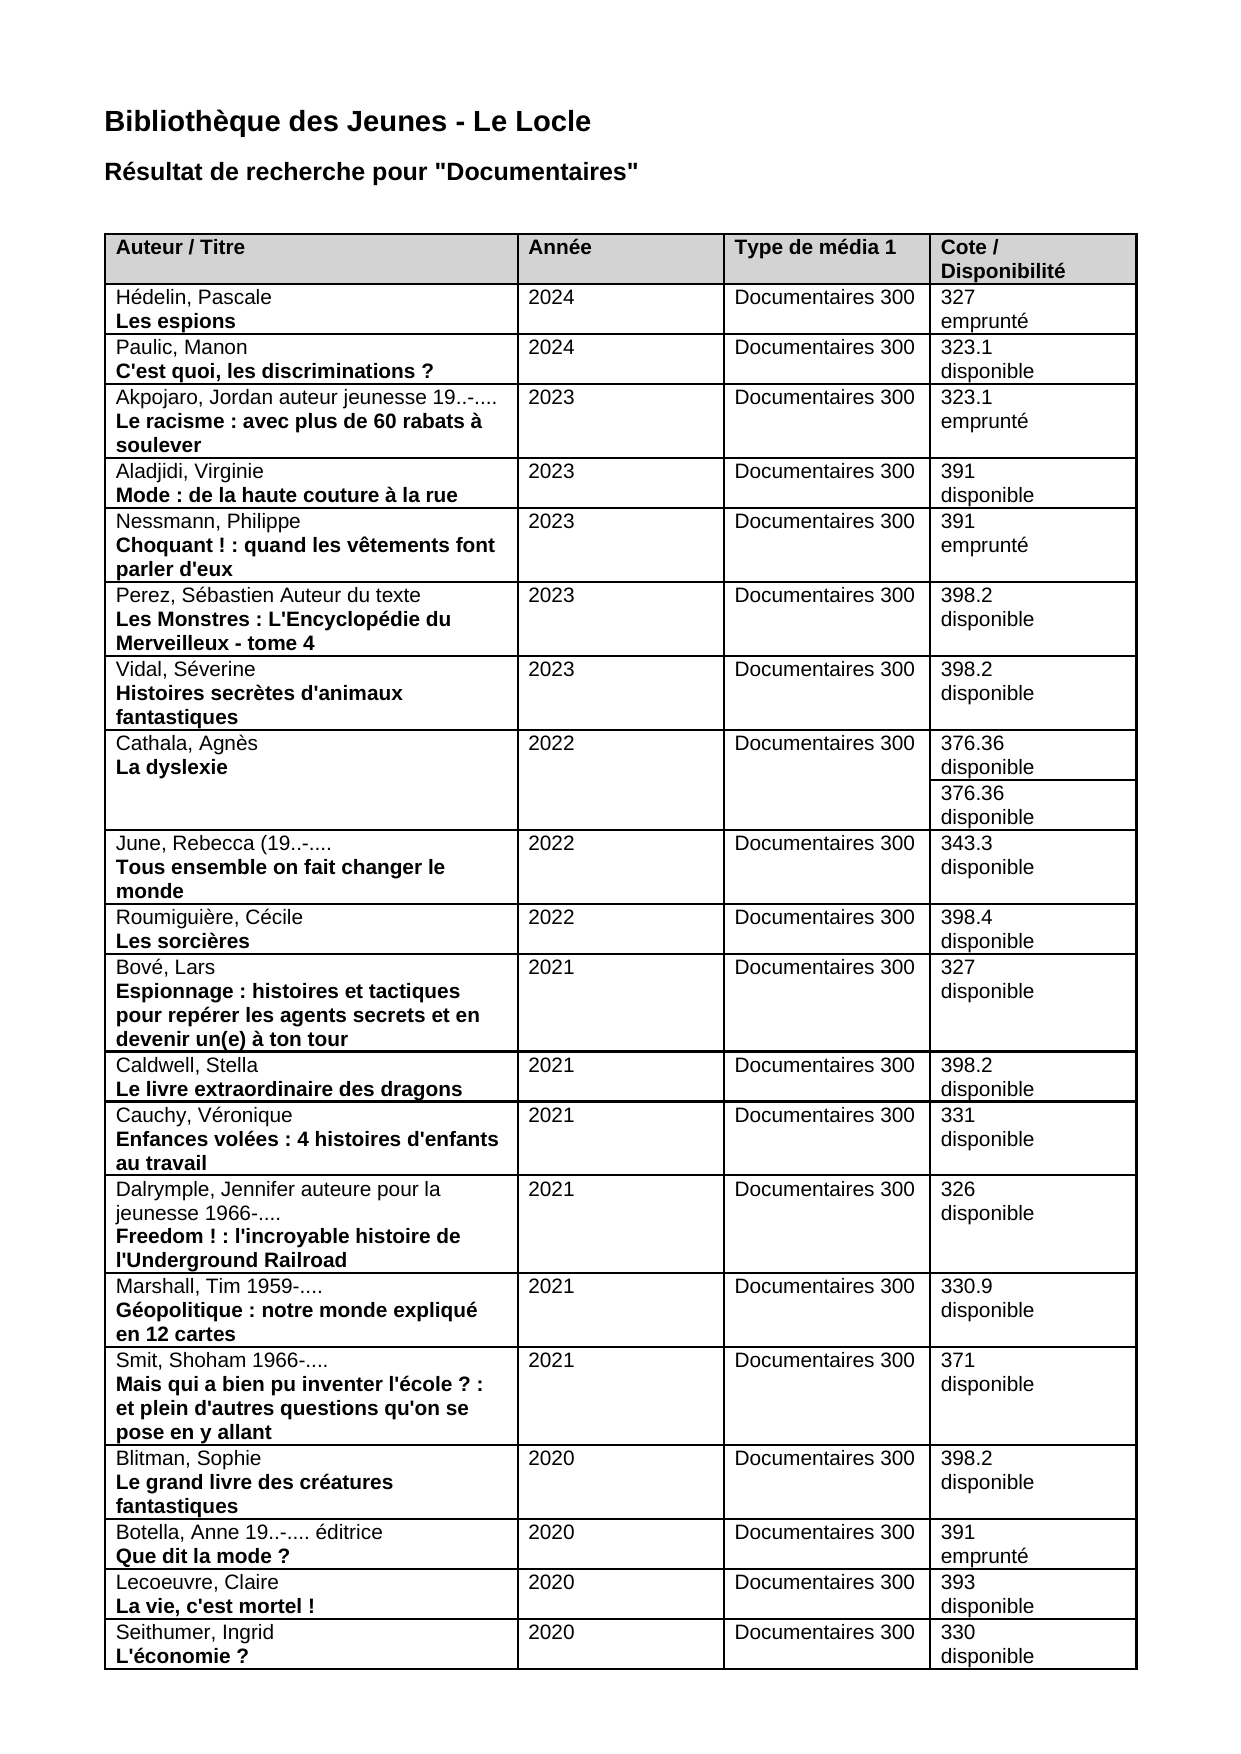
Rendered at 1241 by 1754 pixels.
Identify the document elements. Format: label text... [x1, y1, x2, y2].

text Résultat de recherche pour "Documentaires" [104, 156, 1136, 185]
table_cell Documentaires 300 [725, 1348, 929, 1444]
table_header Année [519, 235, 723, 283]
table_cell 2022 [519, 905, 723, 952]
table_cell 398.2 disponible [931, 1446, 1135, 1518]
table_cell Nessmann, Philippe Choquant ! : quand les vêtements font parler d'eux [106, 509, 517, 581]
table_cell Documentaires 300 [725, 1274, 929, 1346]
table_cell 2020 [519, 1570, 723, 1618]
table_cell 2022 [519, 731, 723, 828]
table_cell Aladjidi, Virginie Mode : de la haute couture à la rue [106, 459, 517, 507]
table_cell 393 disponible [931, 1570, 1135, 1618]
table_cell Akpojaro, Jordan auteur jeunesse 19..-.... Le racisme : avec plus de 60 rabats à soulever [106, 385, 517, 457]
table_cell Documentaires 300 [725, 905, 929, 952]
table_cell Documentaires 300 [725, 1053, 929, 1100]
table_cell Roumiguière, Cécile Les sorcières [106, 905, 517, 952]
table_cell Documentaires 300 [725, 583, 929, 654]
table_cell June, Rebecca (19..-.... Tous ensemble on fait changer le monde [106, 831, 517, 902]
table_cell 376.36 disponible [931, 781, 1135, 828]
table_cell Caldwell, Stella Le livre extraordinaire des dragons [106, 1053, 517, 1100]
table_cell 331 disponible [931, 1103, 1135, 1174]
table_cell Documentaires 300 [725, 1520, 929, 1568]
table_cell 371 disponible [931, 1348, 1135, 1444]
table_cell Vidal, Séverine Histoires secrètes d'animaux fantastiques [106, 657, 517, 728]
table_cell 398.2 disponible [931, 583, 1135, 654]
table_cell Cathala, Agnès La dyslexie [106, 731, 517, 828]
table_cell Documentaires 300 [725, 831, 929, 902]
table_cell 2020 [519, 1620, 723, 1668]
table_cell 323.1 disponible [931, 335, 1135, 383]
table_cell 2020 [519, 1446, 723, 1518]
table_cell 2021 [519, 1176, 723, 1272]
table_cell 376.36 disponible [931, 731, 1135, 778]
table_cell Perez, Sébastien Auteur du texte Les Monstres : L'Encyclopédie du Merveilleux - tome 4 [106, 583, 517, 654]
table_cell Marshall, Tim 1959-.... Géopolitique : notre monde expliqué en 12 cartes [106, 1274, 517, 1346]
table_cell 398.4 disponible [931, 905, 1135, 952]
table_cell Smit, Shoham 1966-.... Mais qui a bien pu inventer l'école ? : et plein d'autres questions qu'on se pose en y allant [106, 1348, 517, 1444]
table_cell Documentaires 300 [725, 509, 929, 581]
table_cell Documentaires 300 [725, 1570, 929, 1618]
table_cell 327 disponible [931, 955, 1135, 1050]
table_cell Paulic, Manon C'est quoi, les discriminations ? [106, 335, 517, 383]
table_cell Documentaires 300 [725, 1446, 929, 1518]
table_cell 326 disponible [931, 1176, 1135, 1272]
text Bibliothèque des Jeunes - Le Locle [104, 104, 1136, 138]
table_cell Blitman, Sophie Le grand livre des créatures fantastiques [106, 1446, 517, 1518]
table_cell Botella, Anne 19..-.... éditrice Que dit la mode ? [106, 1520, 517, 1568]
table_cell Documentaires 300 [725, 459, 929, 507]
table_cell 2023 [519, 385, 723, 457]
table_cell 327 emprunté [931, 285, 1135, 333]
table_cell 343.3 disponible [931, 831, 1135, 902]
table_cell 2021 [519, 1348, 723, 1444]
table_cell 2023 [519, 509, 723, 581]
table_cell 2024 [519, 335, 723, 383]
table_cell Dalrymple, Jennifer auteure pour la jeunesse 1966-.... Freedom ! : l'incroyable histoire de l'Underground Railroad [106, 1176, 517, 1272]
table_cell 398.2 disponible [931, 1053, 1135, 1100]
table_cell 398.2 disponible [931, 657, 1135, 728]
table_cell 323.1 emprunté [931, 385, 1135, 457]
table_cell Documentaires 300 [725, 1620, 929, 1668]
table_cell 2021 [519, 1053, 723, 1100]
table_cell 330 disponible [931, 1620, 1135, 1668]
table_cell 2023 [519, 657, 723, 728]
table_cell 2023 [519, 583, 723, 654]
table_cell 391 emprunté [931, 1520, 1135, 1568]
table_cell Documentaires 300 [725, 285, 929, 333]
table_cell 391 emprunté [931, 509, 1135, 581]
table_cell 391 disponible [931, 459, 1135, 507]
table_cell Documentaires 300 [725, 731, 929, 828]
table_cell Bové, Lars Espionnage : histoires et tactiques pour repérer les agents secrets et en devenir un(e) à ton tour [106, 955, 517, 1050]
table_cell Hédelin, Pascale Les espions [106, 285, 517, 333]
table_cell Seithumer, Ingrid L'économie ? [106, 1620, 517, 1668]
table_header Type de média 1 [725, 235, 929, 283]
table_cell Documentaires 300 [725, 1176, 929, 1272]
table_cell Documentaires 300 [725, 1103, 929, 1174]
table_cell Documentaires 300 [725, 335, 929, 383]
table_cell 2023 [519, 459, 723, 507]
table_cell 2021 [519, 1103, 723, 1174]
table_header Cote / Disponibilité [931, 235, 1135, 283]
table_cell 2021 [519, 955, 723, 1050]
table_cell 2022 [519, 831, 723, 902]
table_cell 2024 [519, 285, 723, 333]
table_cell Documentaires 300 [725, 955, 929, 1050]
table_cell Documentaires 300 [725, 657, 929, 728]
table_cell 2021 [519, 1274, 723, 1346]
table_cell 2020 [519, 1520, 723, 1568]
table_cell 330.9 disponible [931, 1274, 1135, 1346]
table_header Auteur / Titre [106, 235, 517, 283]
table_cell Cauchy, Véronique Enfances volées : 4 histoires d'enfants au travail [106, 1103, 517, 1174]
table_cell Lecoeuvre, Claire La vie, c'est mortel ! [106, 1570, 517, 1618]
table_cell Documentaires 300 [725, 385, 929, 457]
